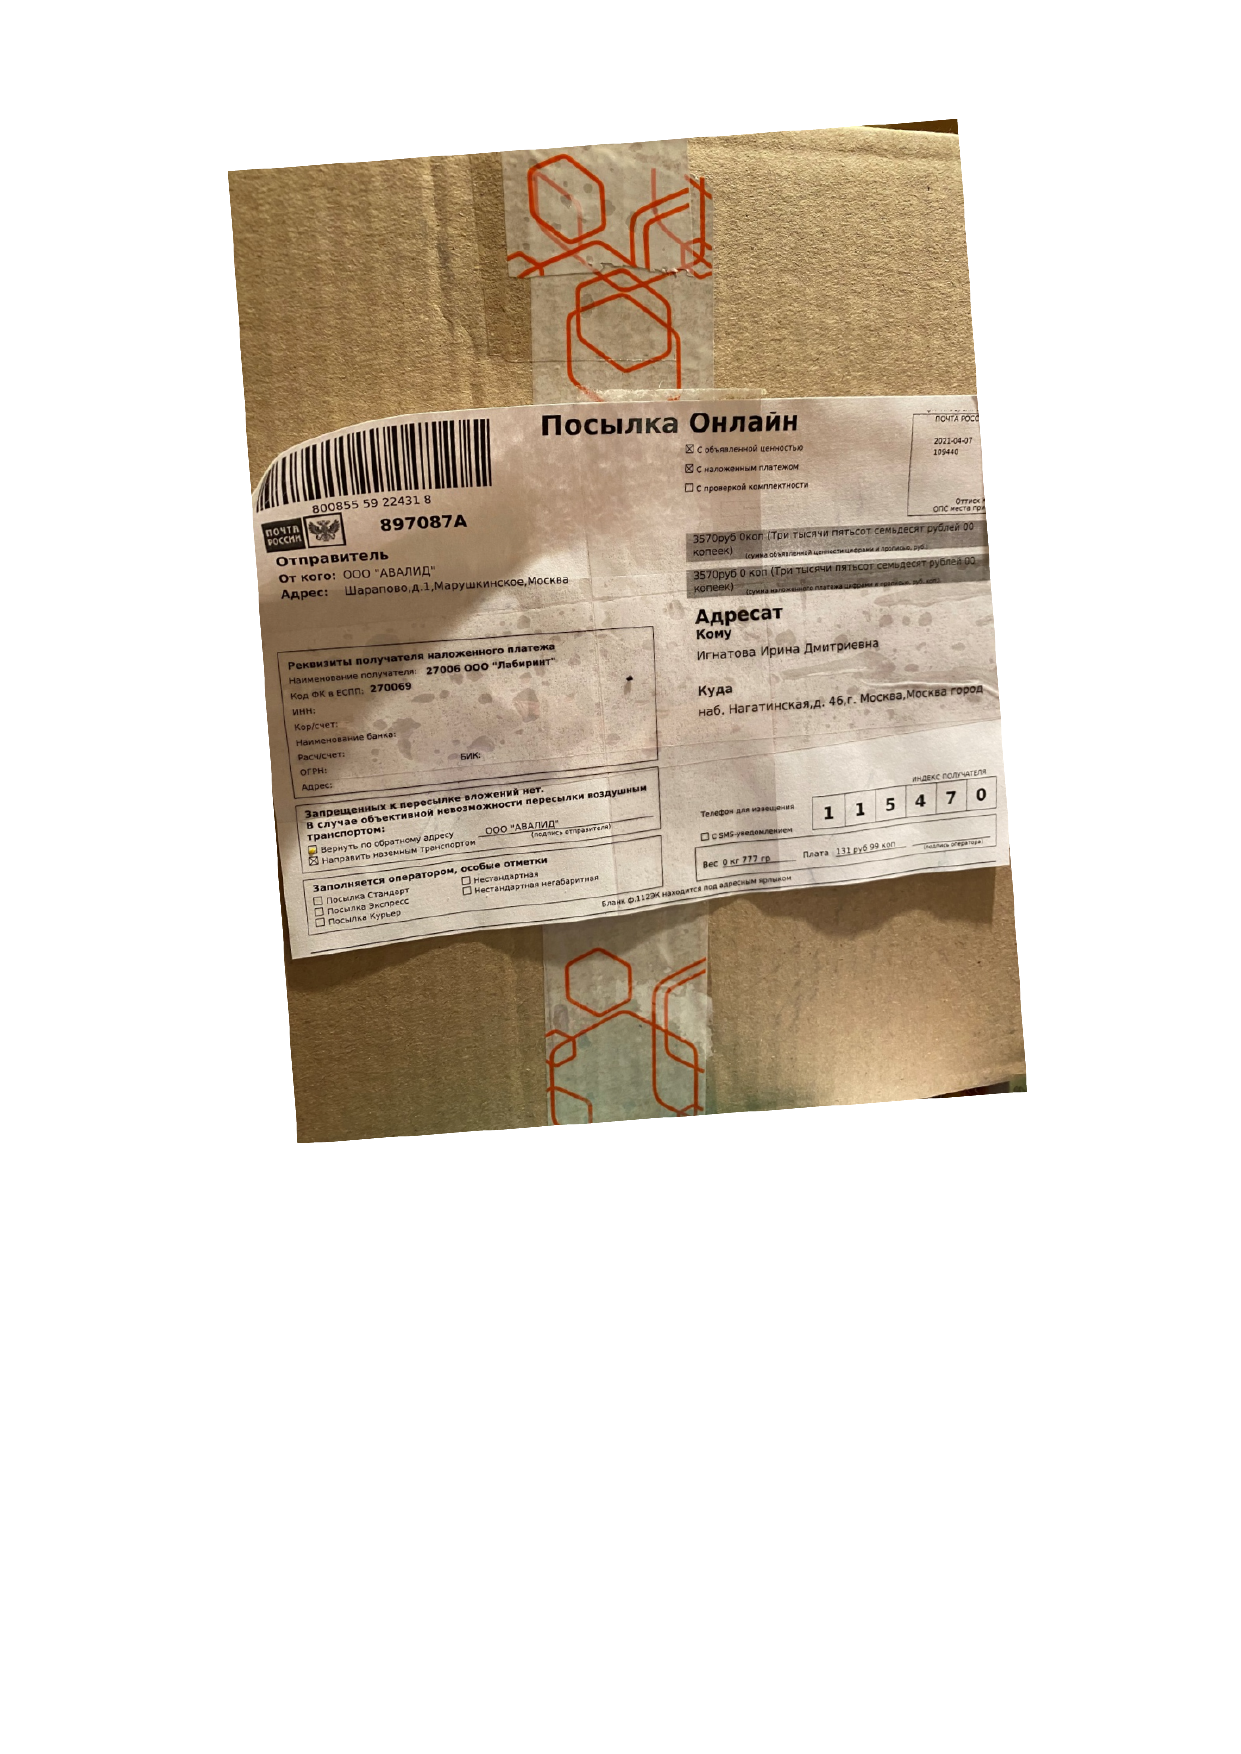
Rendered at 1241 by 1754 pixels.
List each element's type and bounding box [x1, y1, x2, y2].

picture [228, 120, 1027, 1143]
